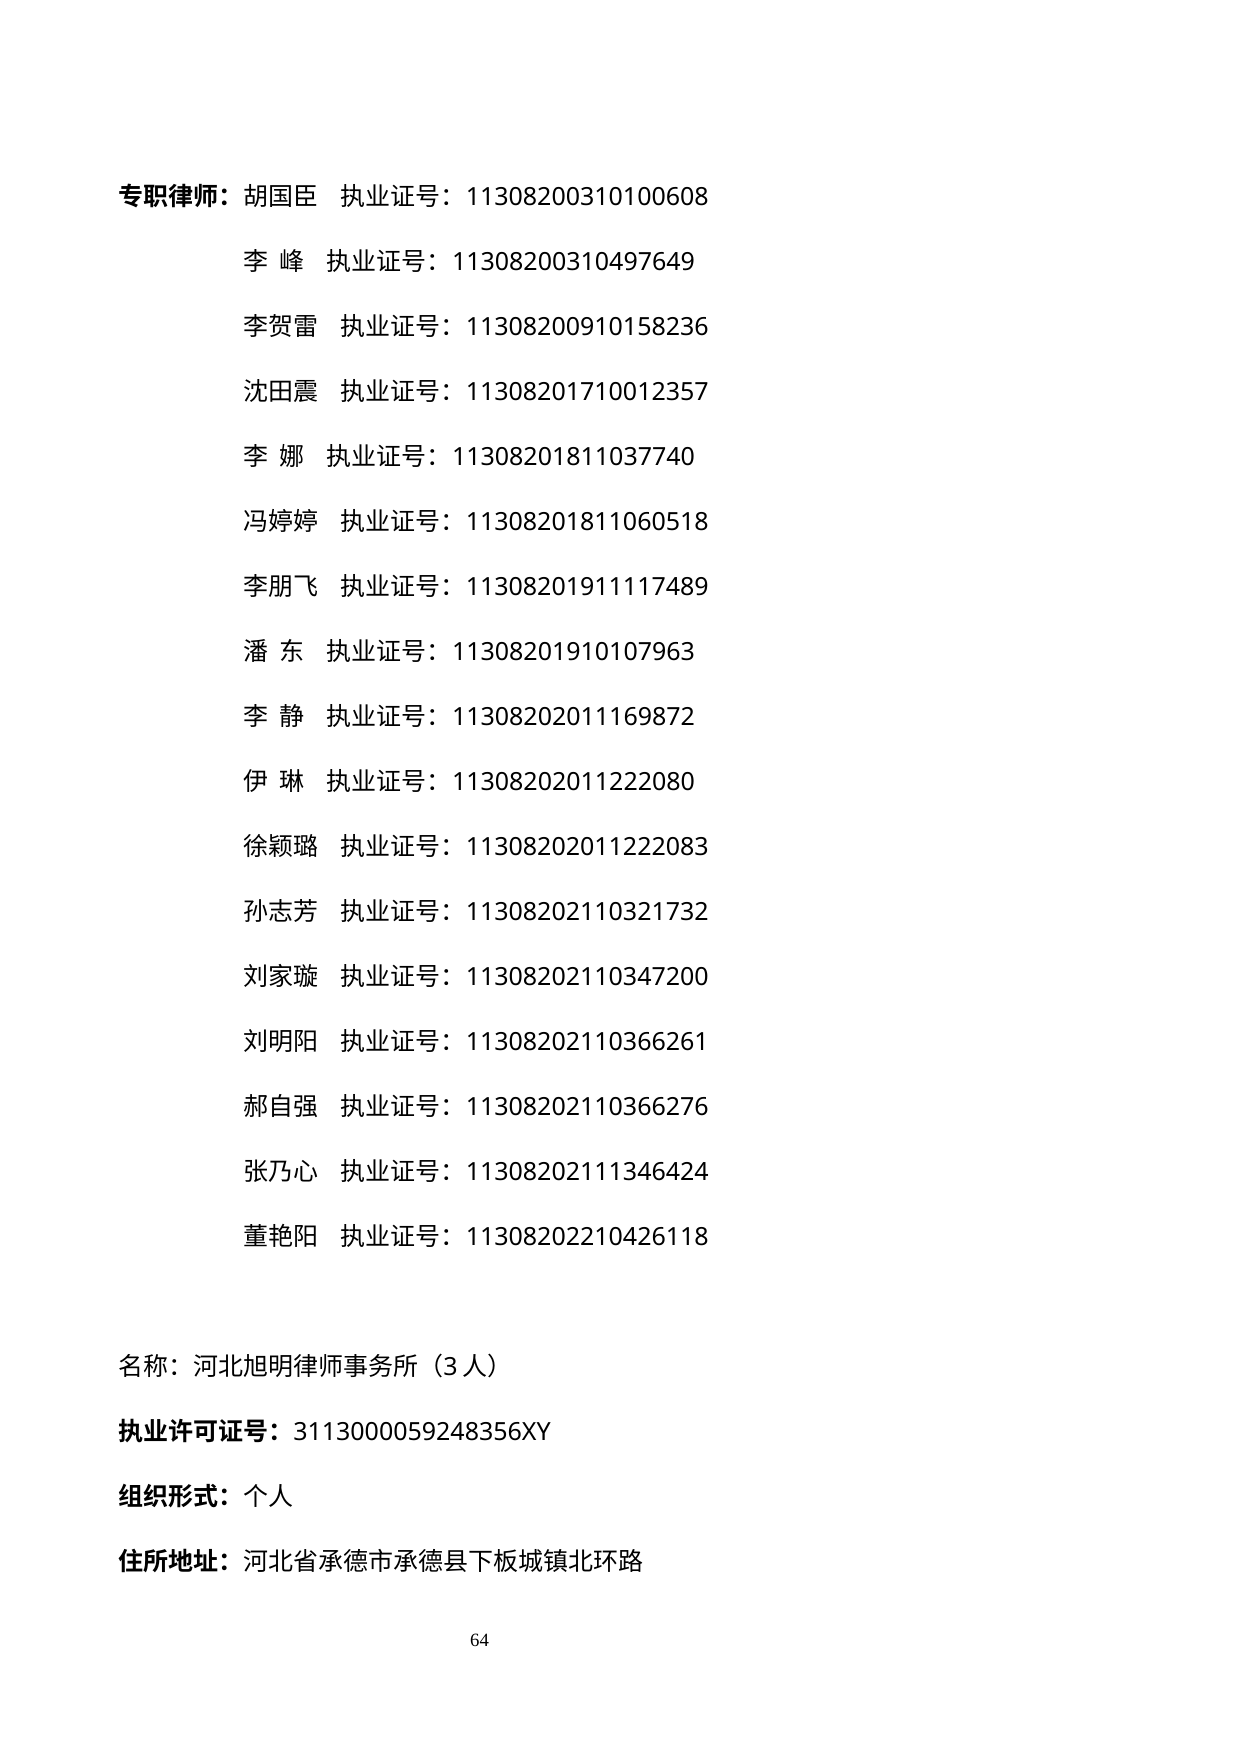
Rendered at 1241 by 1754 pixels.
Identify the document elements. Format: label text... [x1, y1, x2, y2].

text 徐颖璐 执业证号：11308202011222083 [118, 812, 1122, 877]
text 李 静 执业证号：11308202011169872 [118, 682, 1122, 747]
text 组织形式：个人 [118, 1462, 1122, 1527]
text 李贺雷 执业证号：11308200910158236 [118, 292, 1122, 357]
text 执业许可证号：3113000059248356XY [118, 1397, 1122, 1462]
text 张乃心 执业证号：11308202111346424 [118, 1137, 1122, 1202]
text 伊 琳 执业证号：11308202011222080 [118, 747, 1122, 812]
text 刘明阳 执业证号：11308202110366261 [118, 1007, 1122, 1072]
text 郝自强 执业证号：11308202110366276 [118, 1072, 1122, 1137]
text 刘家璇 执业证号：11308202110347200 [118, 942, 1122, 1007]
text 住所地址：河北省承德市承德县下板城镇北环路 [118, 1527, 1122, 1592]
text 李朋飞 执业证号：11308201911117489 [118, 552, 1122, 617]
text 李 峰 执业证号：11308200310497649 [118, 227, 1122, 292]
text 沈田震 执业证号：11308201710012357 [118, 357, 1122, 422]
text 冯婷婷 执业证号：11308201811060518 [118, 487, 1122, 552]
text 名称：河北旭明律师事务所（3人） [118, 1332, 1122, 1397]
text 董艳阳 执业证号：11308202210426118 [118, 1202, 1122, 1267]
text 潘 东 执业证号：11308201910107963 [118, 617, 1122, 682]
text 专职律师：胡国臣 执业证号：11308200310100608 [118, 162, 1122, 227]
text 孙志芳 执业证号：11308202110321732 [118, 877, 1122, 942]
text 李 娜 执业证号：11308201811037740 [118, 422, 1122, 487]
